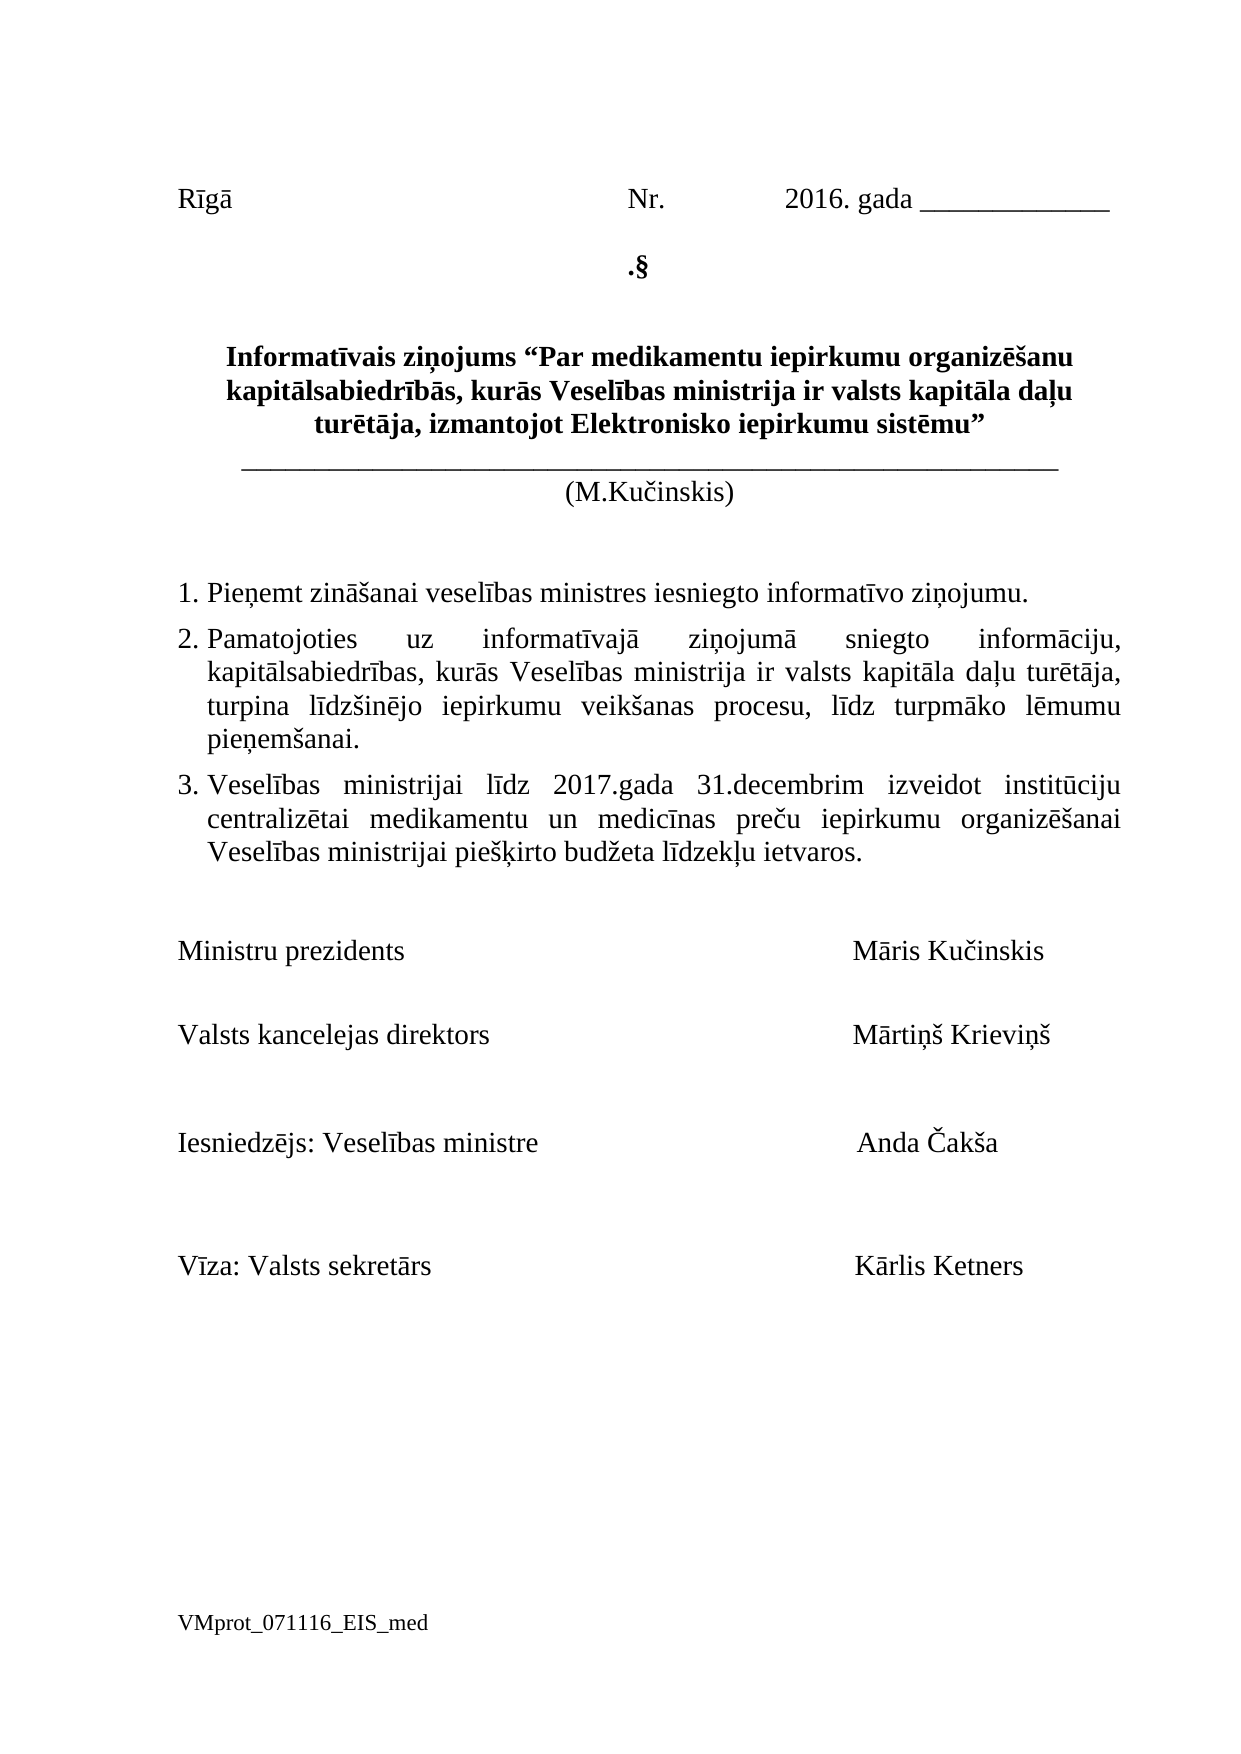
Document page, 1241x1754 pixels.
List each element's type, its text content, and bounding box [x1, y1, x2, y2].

text Rīgā Nr. 2016. gada _____________ [177, 181, 1122, 215]
text Iesniedzējs: Veselības ministre Anda Čakša [177, 1125, 1202, 1159]
text ________________________________________________________ [177, 440, 1122, 474]
list Pamatojoties uz informatīvajā ziņojumā sniegto informāciju, kapitālsabiedrības, kurās Veselības ministrija ir valsts kapitāla daļu turētāja, turpina līdzšinējo iepirkumu veikšanas procesu, līdz turpmāko lēmumu pieņemšanai. [177, 621, 1122, 755]
list Veselības ministrijai līdz 2017.gada 31.decembrim izveidot institūciju centralizētai medikamentu un medicīnas preču iepirkumu organizēšanai Veselības ministrijai piešķirto budžeta līdzekļu ietvaros. [177, 767, 1122, 868]
text .§ [552, 248, 1122, 282]
text (M.Kučinskis) [177, 474, 1122, 507]
text Vīza: Valsts sekretārs Kārlis Ketners [177, 1248, 1202, 1282]
text Ministru prezidents Māris Kučinskis [177, 933, 1202, 967]
list Pieņemt zināšanai veselības ministres iesniegto informatīvo ziņojumu. [177, 575, 1122, 608]
text Informatīvais ziņojums “Par medikamentu iepirkumu organizēšanu kapitālsabiedrībās, kurās Veselības ministrija ir valsts kapitāla daļu turētāja, izmantojot Elektronisko iepirkumu sistēmu” [177, 339, 1122, 440]
text Valsts kancelejas direktors Mārtiņš Krieviņš [177, 1017, 1122, 1050]
